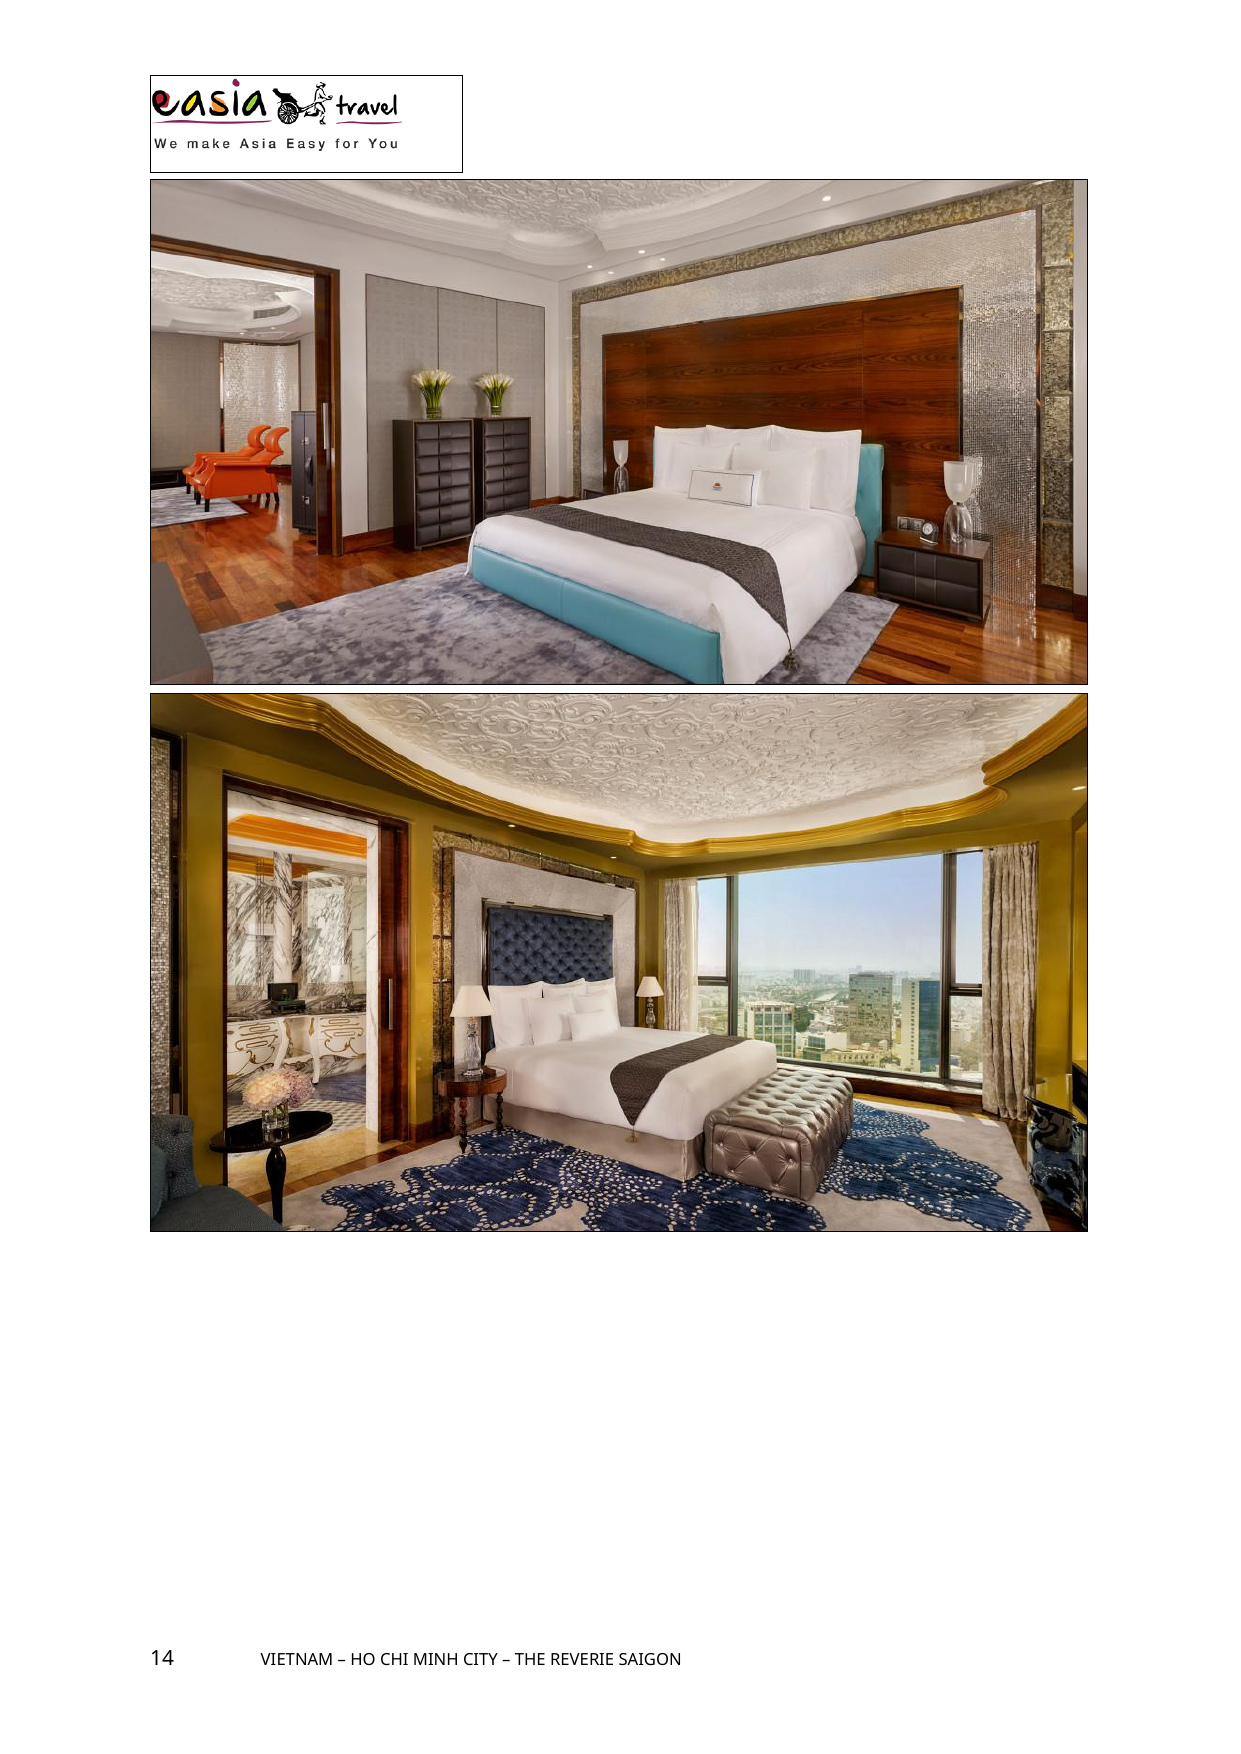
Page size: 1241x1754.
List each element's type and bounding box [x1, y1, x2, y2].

picture [151, 180, 1087, 684]
picture [151, 76, 462, 172]
picture [151, 694, 1087, 1231]
